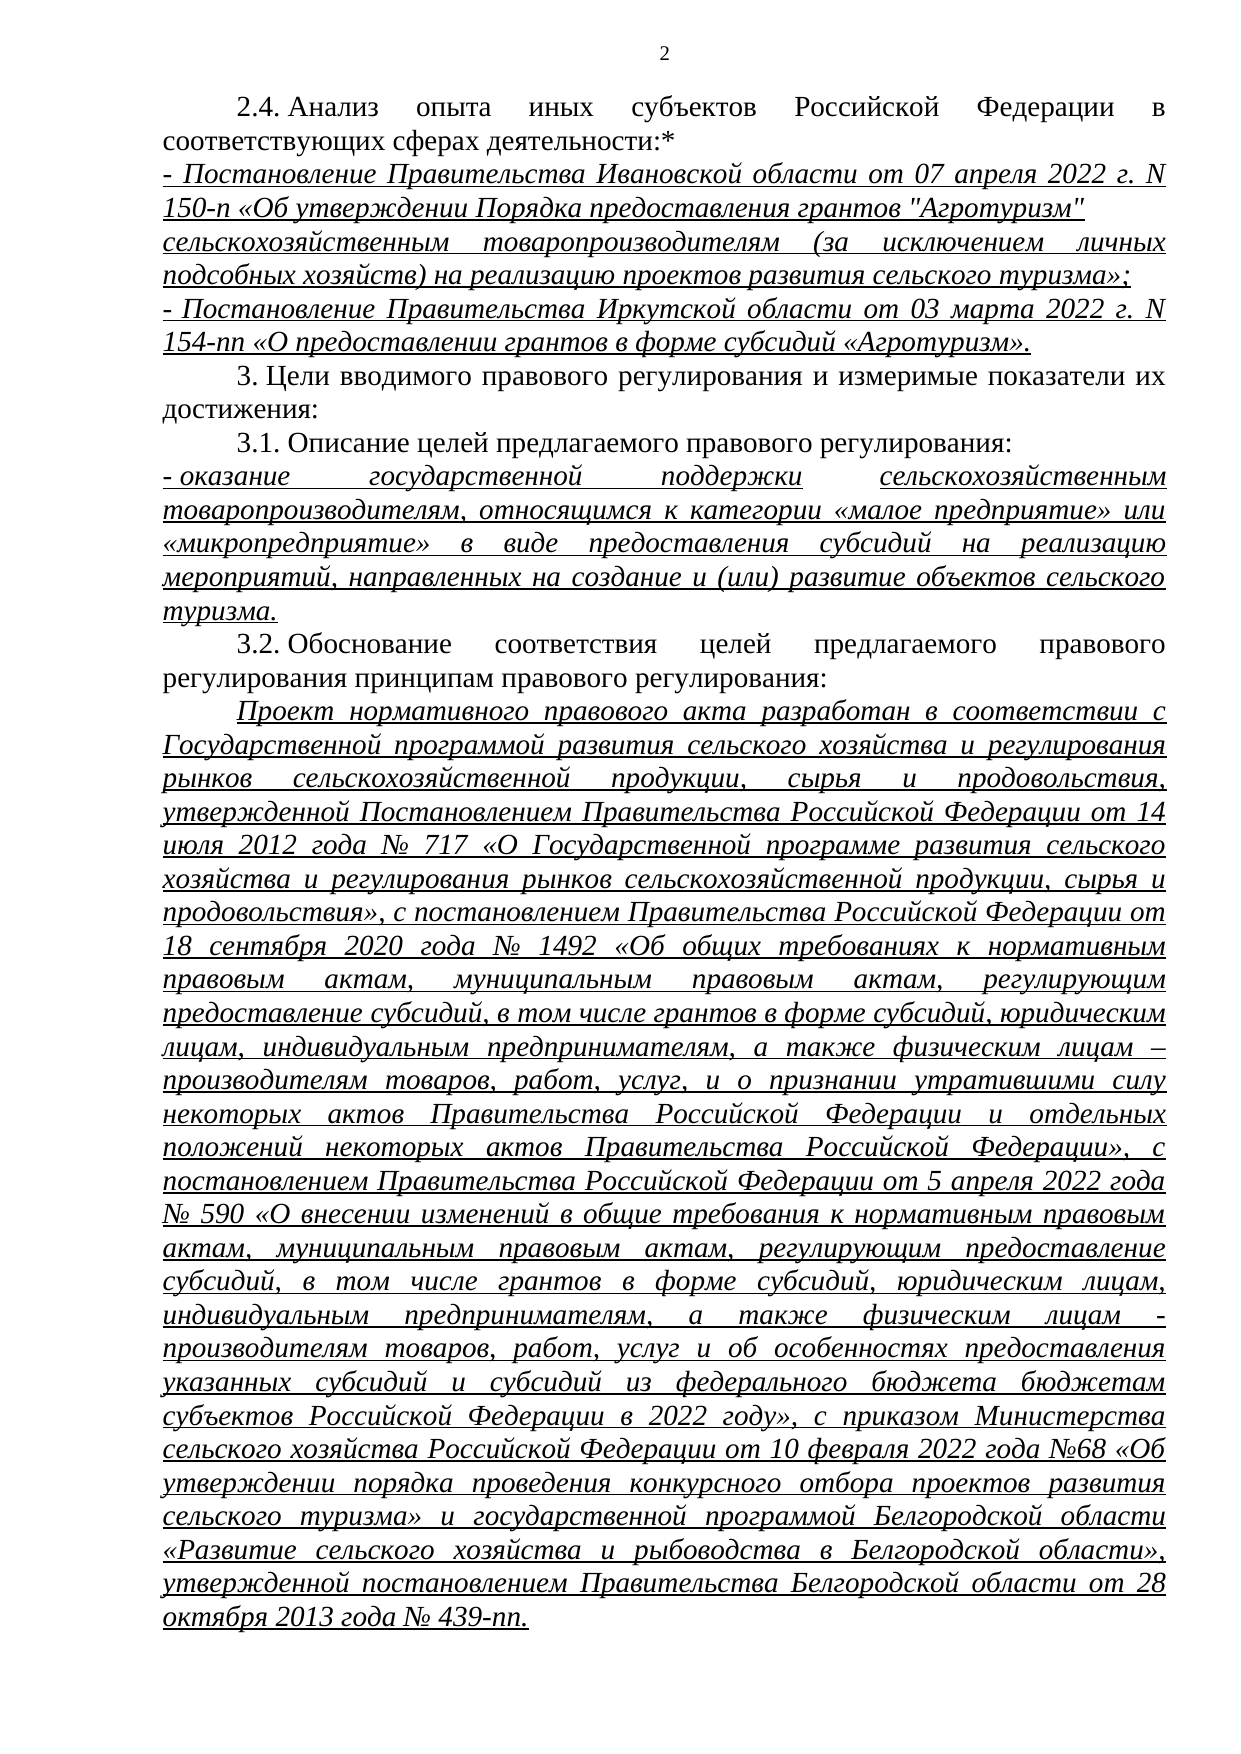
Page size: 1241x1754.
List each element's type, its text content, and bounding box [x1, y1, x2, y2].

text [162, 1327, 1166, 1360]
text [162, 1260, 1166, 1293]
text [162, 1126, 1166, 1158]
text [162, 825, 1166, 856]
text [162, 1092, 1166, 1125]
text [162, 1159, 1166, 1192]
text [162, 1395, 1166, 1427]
text - оказание государственной поддержки сельскохозяйственным товаропроизводителям, относящимся к категории «малое предприятие» или «микропредприятие» в виде предоставления субсидий на реализацию мероприятий, направленных на создание и (или) развитие объектов сельского туризма. [162, 458, 1166, 521]
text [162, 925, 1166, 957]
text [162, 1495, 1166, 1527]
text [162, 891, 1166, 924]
text сельскохозяйственным товаропроизводителям (за исключением личных подсобных хозяйств) на реализацию проектов развития сельского туризма»; [162, 224, 1166, 253]
text - Постановление Правительства Ивановской области от 07 апреля 2022 г. N 150-п «Об утверждении Порядка предоставления грантов "Агротуризм" [162, 187, 1166, 224]
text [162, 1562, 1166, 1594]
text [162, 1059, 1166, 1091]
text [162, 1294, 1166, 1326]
text - оказание государственной поддержки сельскохозяйственным товаропроизводителям, относящимся к категории «малое предприятие» или «микропредприятие» в виде предоставления субсидий на реализацию мероприятий, направленных на создание и (или) развитие объектов сельского туризма. [162, 522, 1166, 555]
text - оказание государственной поддержки сельскохозяйственным товаропроизводителям, относящимся к категории «малое предприятие» или «микропредприятие» в виде предоставления субсидий на реализацию мероприятий, направленных на создание и (или) развитие объектов сельского туризма. [162, 589, 1166, 626]
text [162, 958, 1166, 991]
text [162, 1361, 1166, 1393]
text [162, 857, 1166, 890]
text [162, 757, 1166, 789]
text - Постановление Правительства Иркутской области от 03 марта 2022 г. N 154-пп «О предоставлении грантов в форме субсидий «Агротуризм». [162, 321, 1166, 358]
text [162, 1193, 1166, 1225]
text сельскохозяйственным товаропроизводителям (за исключением личных подсобных хозяйств) на реализацию проектов развития сельского туризма»; [162, 254, 1166, 291]
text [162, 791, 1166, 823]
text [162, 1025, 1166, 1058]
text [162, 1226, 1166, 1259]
text 3. Цели вводимого правового регулирования и измеримые показатели их достижения: [162, 358, 1166, 425]
text 3.2. Обоснование соответствия целей предлагаемого правового регулирования принципам правового регулирования: [162, 626, 1166, 693]
text - Постановление Правительства Иркутской области от 03 марта 2022 г. N 154-пп «О предоставлении грантов в форме субсидий «Агротуризм». [162, 291, 1166, 320]
text - оказание государственной поддержки сельскохозяйственным товаропроизводителям, относящимся к категории «малое предприятие» или «микропредприятие» в виде предоставления субсидий на реализацию мероприятий, направленных на создание и (или) развитие объектов сельского туризма. [162, 556, 1166, 588]
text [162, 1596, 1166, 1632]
text 3.1. Описание целей предлагаемого правового регулирования: [162, 425, 1166, 458]
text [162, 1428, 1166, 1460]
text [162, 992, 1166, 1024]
text 2.4. Анализ опыта иных субъектов Российской Федерации в соответствующих сферах деятельности:* [162, 89, 1166, 157]
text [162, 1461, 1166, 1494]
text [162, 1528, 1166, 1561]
text - Постановление Правительства Ивановской области от 07 апреля 2022 г. N 150-п «Об утверждении Порядка предоставления грантов "Агротуризм" [162, 157, 1166, 186]
